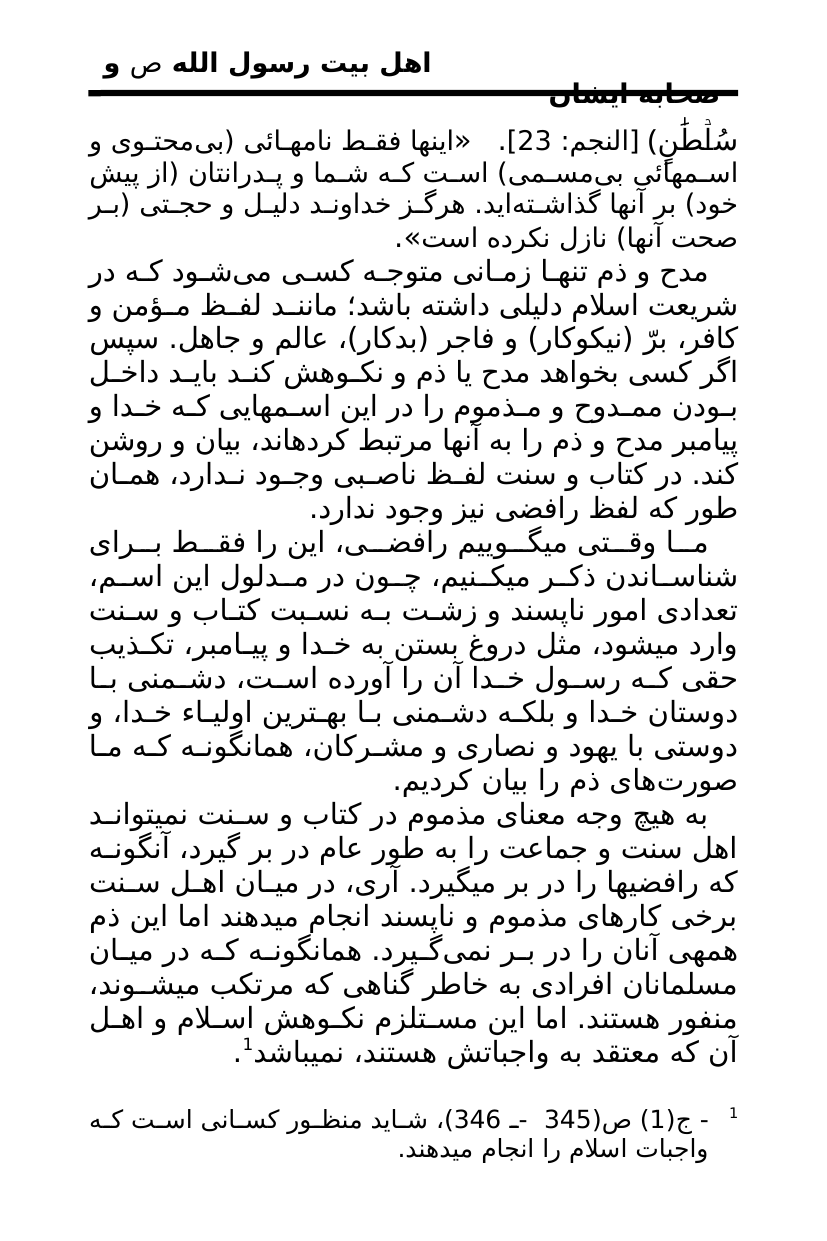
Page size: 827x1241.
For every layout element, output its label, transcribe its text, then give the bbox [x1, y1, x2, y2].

text به هیچ وجه معنای مذموم در کتاب و سنت نمی‏تواند اهل سنت و جماعت را به طور عام در بر گیرد، آن‏گونه که رافضی‏ها را در بر می‏گیرد. آری، در میان اهل سنت برخی کارهای مذموم و ناپسند انجام می‏دهند اما این ذم همه‎ی آنان را در بر نمی‌گیرد. همان‏گونه که در میان مسلمانان افرادی به خاطر گناهی که مرتکب می‏شوند، منفور هستند. اما این مستلزم نکوهش اسلام و اهل آن که معتقد به واجباتش هستند، نمی‏باشد. [89, 797, 738, 1069]
text مدح و ذم تنها زمانی متوجه کسی می‌شود که در شریعت اسلام دلیلی داشته باشد؛ مانند لفظ مؤمن و کافر، برّ (نیکوکار) و فاجر (بدکار)، عالم و جاهل. سپس اگر کسی بخواهد مدح یا ذم و نکوهش کند باید داخل بودن ممدوح و مذموم را در این اسم‏هایی که خدا و پیامبر مدح و ذم را به آن‏ها مرتبط کرده‏اند، بیان و روشن کند. در کتاب و سنت لفظ ناصبی وجود ندارد، همان طور که لفظ رافضی نیز وجود ندارد. [89, 254, 738, 526]
text به کسی که چنین می‏گوید، گفته می‏شود: اگر منظور تو از نصب، بغض و کینه نسبت به علی و اهل بیت است، در این صورت اهل سنت ناصبی نیستند. و اگر منظور تو این است که آنان خلفا را دوست می‏دارند این را هر چه که می‏خواهی نام‏گذاری کن: ﴿إِنۡ هِيَ إِلَّآ أَسۡمَآءٞ سَمَّيۡتُمُوهَآ أَنتُمۡ وَءَابَآؤُكُم مَّآ أَنزَلَ ٱللَّهُ بِهَا مِن سُلۡطَٰنٍ﴾ [النجم: 23]. «اینها فقط نامهائی (بی‌محتوی و اسمهائی بی‌مسمی) است كه شما و پدرانتان (از پیش خود) بر آنها گذاشته‌اید. هرگز خداوند دلیل و حجتی (بر صحت آنها) نازل نكرده است». [89, 123, 738, 254]
text ما وقتی می‏گوییم رافضی، این را فقط برای شناساندن ذکر می‏کنیم، چون در مدلول این اسم، تعدادی امور ناپسند و زشت به نسبت کتاب و سنت وارد می‏شود، مثل دروغ بستن به خدا و پیامبر، تکذیب حقی که رسول خدا آن را آورده است، دشمنی با دوستان خدا و بلکه دشمنی با بهترین اولیاء خدا، و دوستی با یهود و نصاری و مشرکان، همان‏گونه که ما صورت‌های ذم را بیان کردیم. [89, 526, 738, 797]
